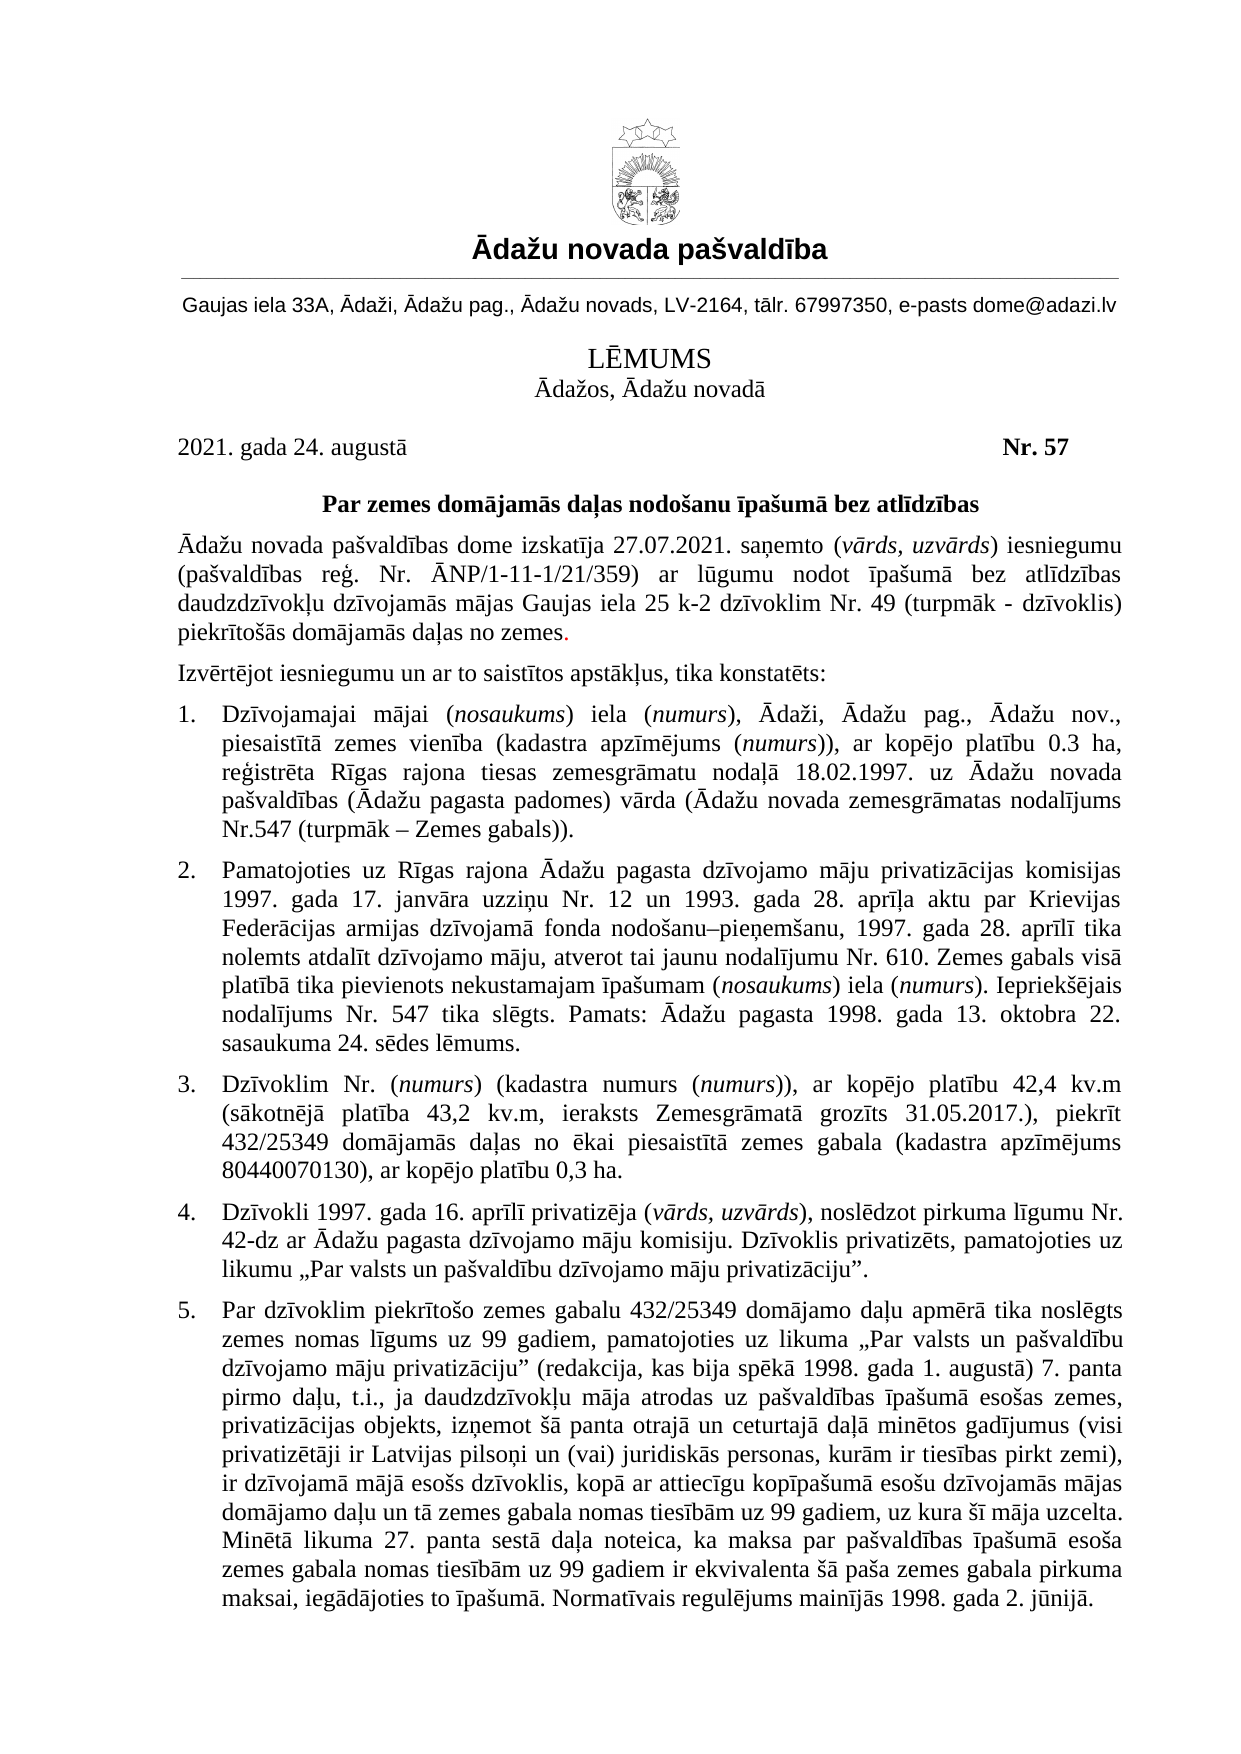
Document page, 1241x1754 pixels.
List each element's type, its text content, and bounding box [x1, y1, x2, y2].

text Par zemes domājamās daļas nodošanu īpašumā bez atlīdzības [177, 489, 1124, 518]
text 2021. gada 24. augustā Nr. 57 [177, 432, 1122, 461]
text Ādažos, Ādažu novadā [177, 374, 1122, 403]
list 5. Par dzīvoklim piekrītošo zemes gabalu 432/25349 domājamo daļu apmērā tika noslēgts zemes nomas līgums uz 99 gadiem, pamatojoties uz likuma „Par valsts un pašvaldību dzīvojamo māju privatizāciju” (redakcija, kas bija spēkā 1998. gada 1. augustā) 7. panta pirmo daļu, t.i., ja daudzdzīvokļu māja atrodas uz pašvaldības īpašumā esošas zemes, privatizācijas objekts, izņemot šā panta otrajā un ceturtajā daļā minētos gadījumus (visi privatizētāji ir Latvijas pilsoņi un (vai) juridiskās personas, kurām ir tiesības pirkt zemi), ir dzīvojamā mājā esošs dzīvoklis, kopā ar attiecīgu kopīpašumā esošu dzīvojamās mājas domājamo daļu un tā zemes gabala nomas tiesībām uz 99 gadiem, uz kura šī māja uzcelta. Minētā likuma 27. panta sestā daļa noteica, ka maksa par pašvaldības īpašumā esoša zemes gabala nomas tiesībām uz 99 gadiem ir ekvivalenta šā paša zemes gabala pirkuma maksai, iegādājoties to īpašumā. Normatīvais regulējums mainījās 1998. gada 2. jūnijā. [177, 1296, 1124, 1612]
text Izvērtējot iesniegumu un ar to saistītos apstākļus, tika konstatēts: [177, 658, 1122, 687]
list Pamatojoties uz Rīgas rajona Ādažu pagasta dzīvojamo māju privatizācijas komisijas 1997. gada 17. janvāra uzziņu Nr. 12 un 1993. gada 28. aprīļa aktu par Krievijas Federācijas armijas dzīvojamā fonda nodošanu–pieņemšanu, 1997. gada 28. aprīlī tika nolemts atdalīt dzīvojamo māju, atverot tai jaunu nodalījumu Nr. 610. Zemes gabals visā platībā tika pievienots nekustamajam īpašumam (nosaukums) iela (numurs). Iepriekšējais nodalījums Nr. 547 tika slēgts. Pamats: Ādažu pagasta 1998. gada 13. oktobra 22. sasaukuma 24. sēdes lēmums. [177, 856, 1122, 1057]
picture [611, 118, 680, 225]
list Dzīvoklim Nr. (numurs) (kadastra numurs (numurs)), ar kopējo platību 42,4 kv.m (sākotnējā platība 43,2 kv.m, ieraksts Zemesgrāmatā grozīts 31.05.2017.), piekrīt 432/25349 domājamās daļas no ēkai piesaistītā zemes gabala (kadastra apzīmējums 80440070130), ar kopējo platību 0,3 ha. [177, 1069, 1122, 1184]
list Dzīvojamajai mājai (nosaukums) iela (numurs), Ādaži, Ādažu pag., Ādažu nov., piesaistītā zemes vienība (kadastra apzīmējums (numurs)), ar kopējo platību 0.3 ha, reģistrēta Rīgas rajona tiesas zemesgrāmatu nodaļā 18.02.1997. uz Ādažu novada pašvaldības (Ādažu pagasta padomes) vārda (Ādažu novada zemesgrāmatas nodalījums Nr.547 (turpmāk – Zemes gabals)). [177, 699, 1122, 843]
text LĒMUMS [177, 341, 1122, 374]
list 4. Dzīvokli 1997. gada 16. aprīlī privatizēja (vārds, uzvārds), noslēdzot pirkuma līgumu Nr. 42-dz ar Ādažu pagasta dzīvojamo māju komisiju. Dzīvoklis privatizēts, pamatojoties uz likumu „Par valsts un pašvaldību dzīvojamo māju privatizāciju”. [177, 1197, 1124, 1283]
text Ādažu novada pašvaldības dome izskatīja 27.07.2021. saņemto (vārds, uzvārds) iesniegumu (pašvaldības reģ. Nr. ĀNP/1-11-1/21/359) ar lūgumu nodot īpašumā bez atlīdzības daudzdzīvokļu dzīvojamās mājas Gaujas iela 25 k-2 dzīvoklim Nr. 49 (turpmāk - dzīvoklis) piekrītošās domājamās daļas no zemes. [177, 531, 1122, 646]
